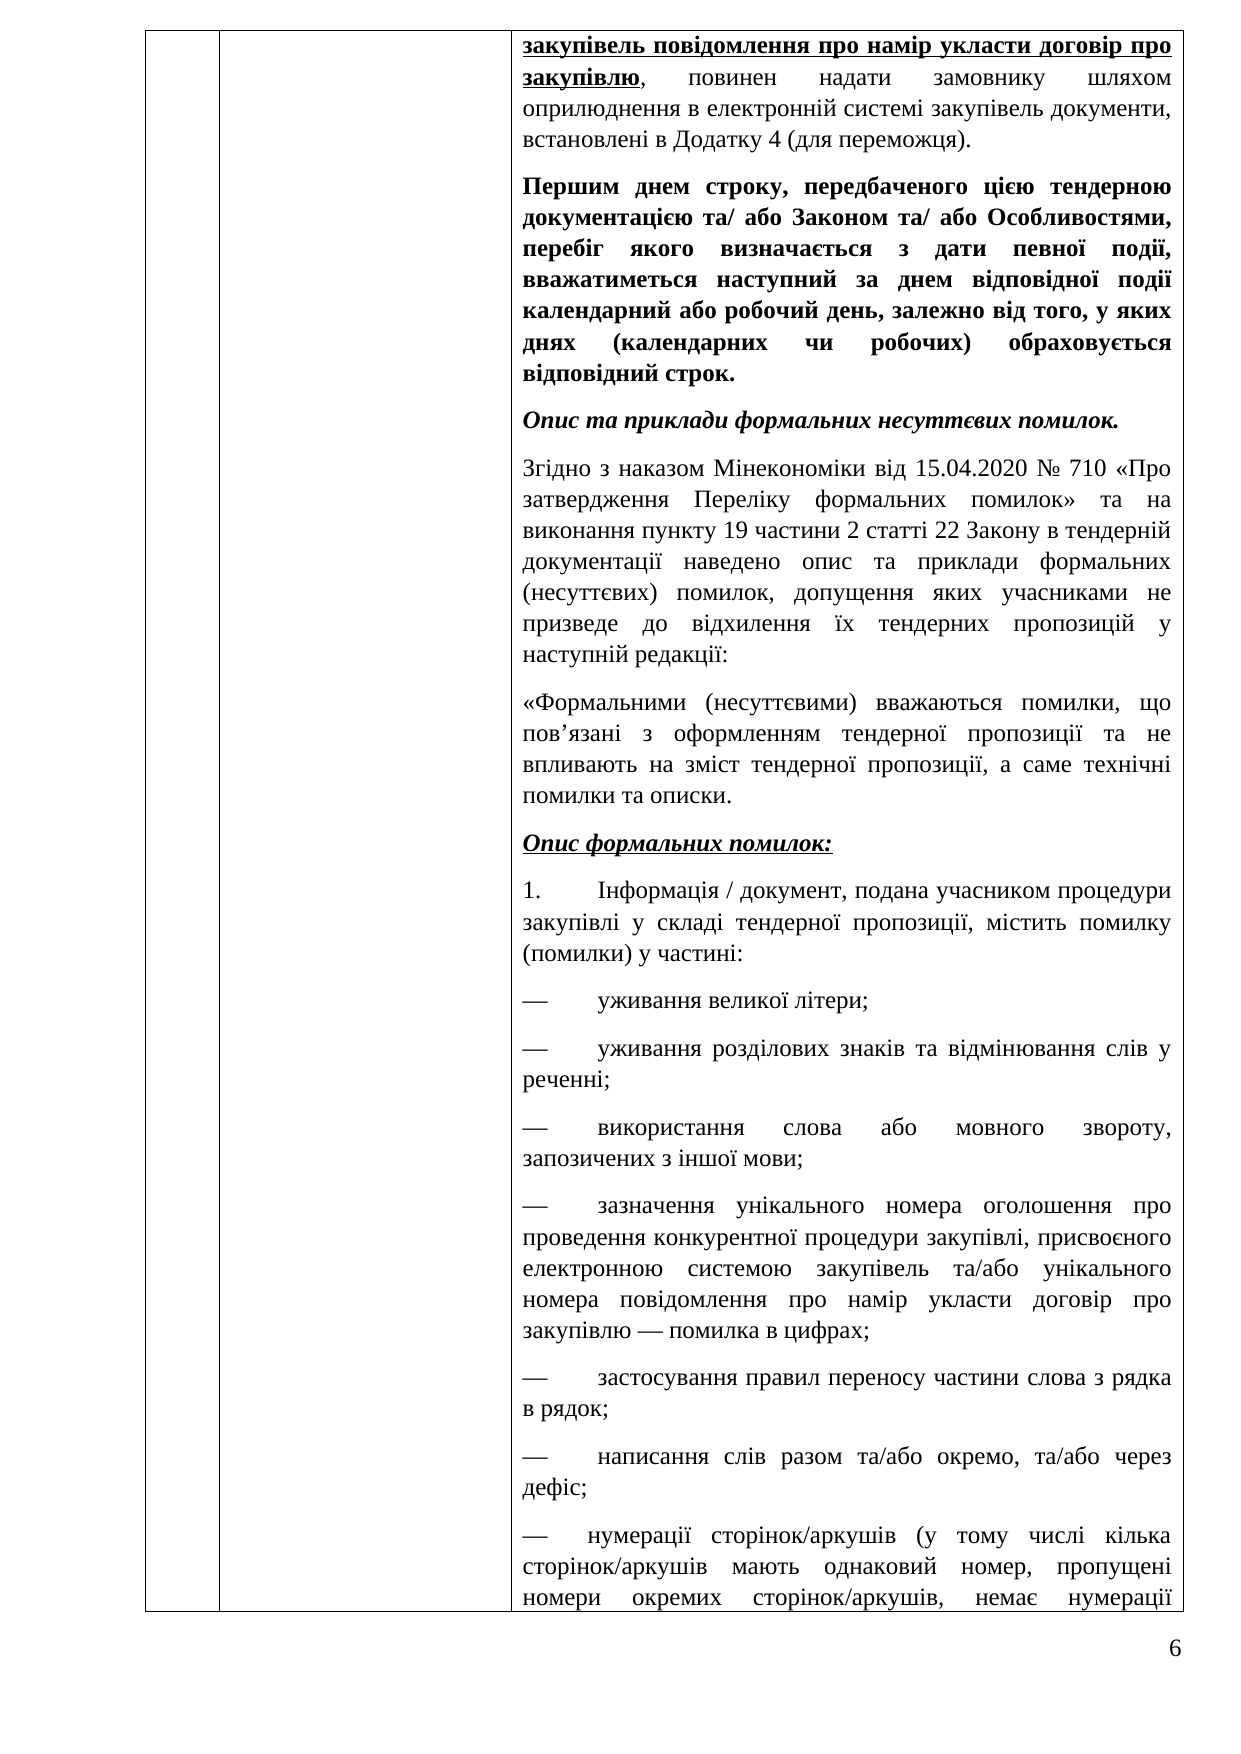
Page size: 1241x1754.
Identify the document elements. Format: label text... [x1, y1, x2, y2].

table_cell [220, 31, 511, 1611]
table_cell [512, 31, 1183, 1611]
table_cell 1 [146, 31, 219, 1611]
